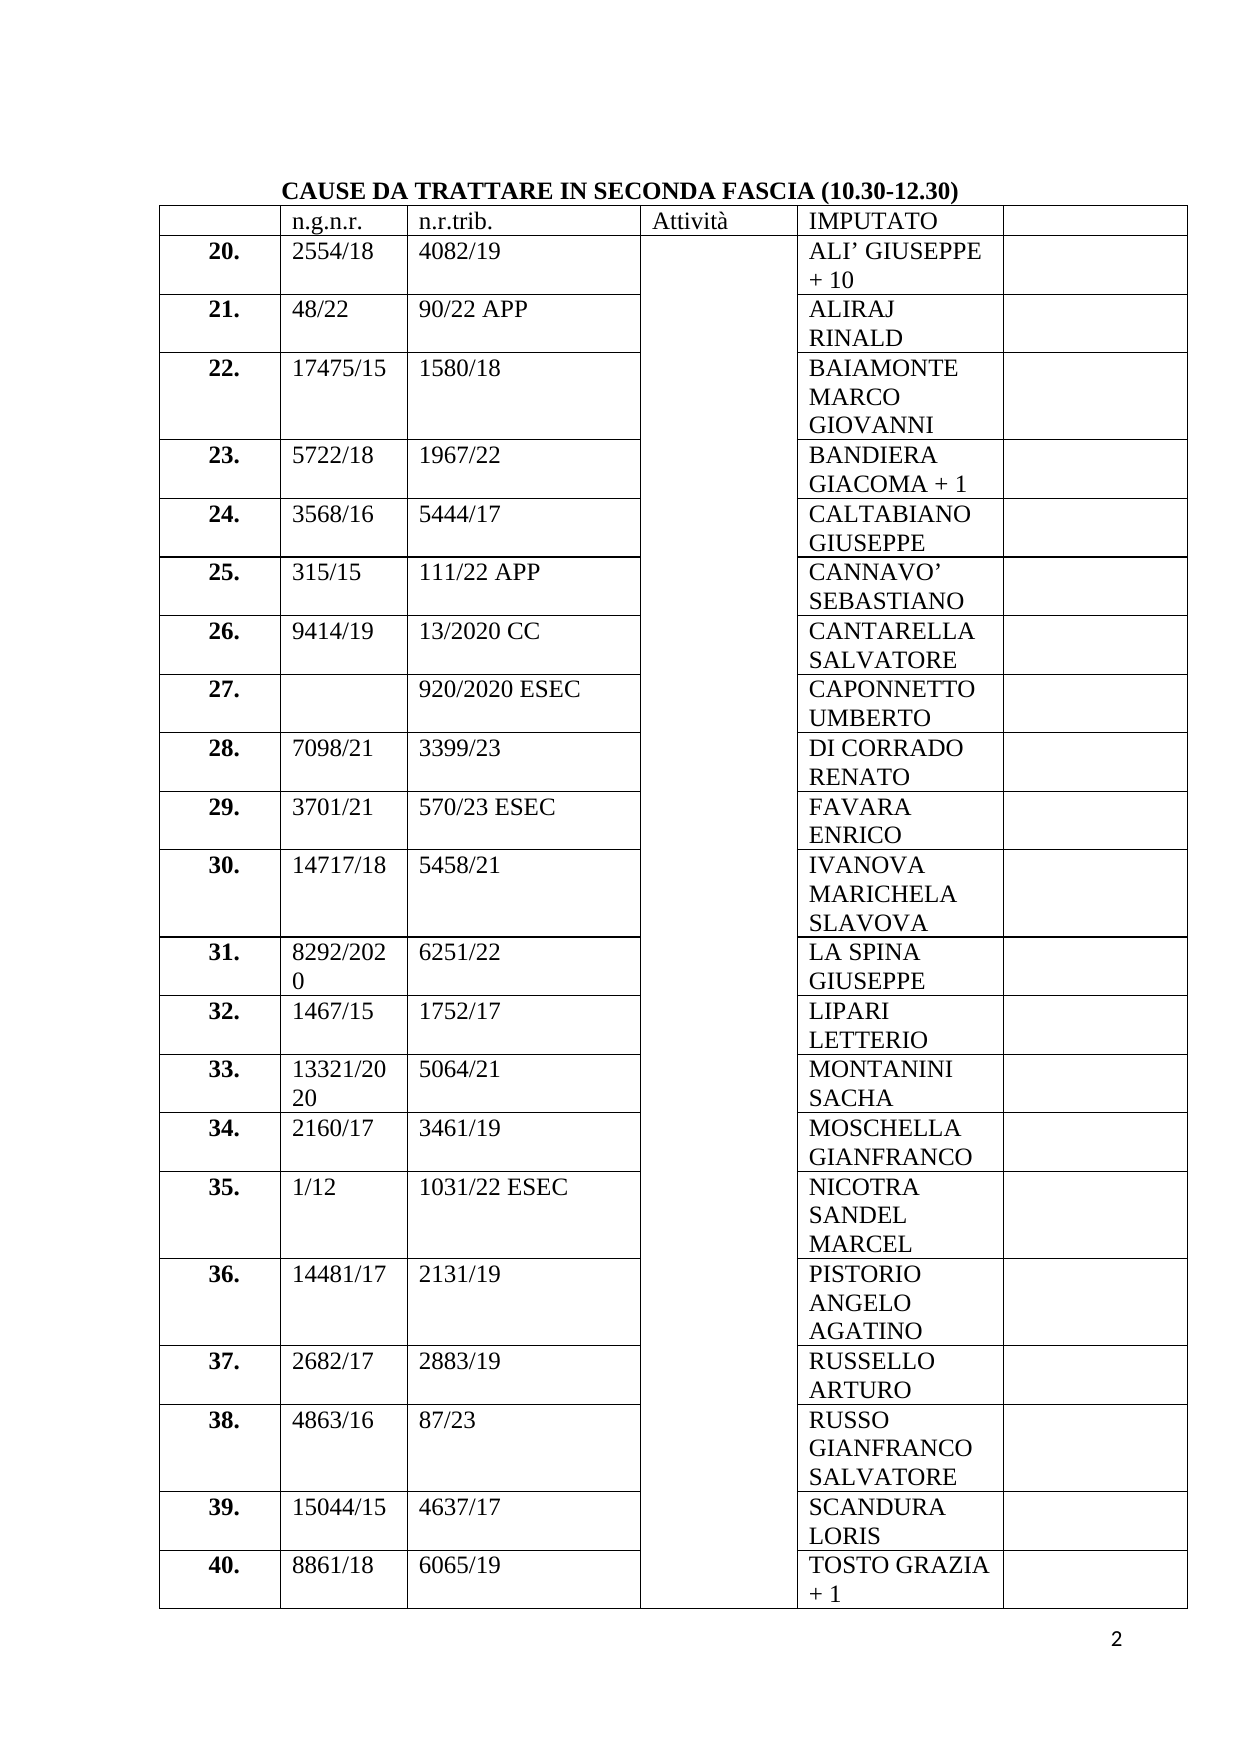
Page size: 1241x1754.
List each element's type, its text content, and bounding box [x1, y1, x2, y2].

table_cell 4082/19 [408, 236, 640, 293]
table_cell LA SPINA GIUSEPPE [798, 938, 1003, 995]
table_cell LIPARI LETTERIO [798, 996, 1003, 1053]
table_cell 5444/17 [408, 499, 640, 556]
table_cell CALTABIANO GIUSEPPE [798, 499, 1003, 556]
table_cell [1004, 353, 1187, 439]
table_cell ALI’ GIUSEPPE + 10 [798, 236, 1003, 293]
table_cell 13/2020 CC [408, 616, 640, 673]
table_header IMPUTATO [798, 206, 1003, 235]
table_cell [160, 675, 280, 732]
table_cell MOSCHELLA GIANFRANCO [798, 1113, 1003, 1171]
table_cell DI CORRADO RENATO [798, 733, 1003, 791]
table_cell MONTANINI SACHA [798, 1055, 1003, 1112]
table_cell CAPONNETTO UMBERTO [798, 675, 1003, 732]
table_cell [1004, 938, 1187, 995]
table_cell PISTORIO ANGELO AGATINO [798, 1259, 1003, 1345]
table_cell 570/23 ESEC [408, 792, 640, 849]
table_cell [160, 440, 280, 498]
table_cell [1004, 1405, 1187, 1491]
table_cell 90/22 APP [408, 295, 640, 352]
table_cell FAVARA ENRICO [798, 792, 1003, 849]
table_cell [160, 1172, 280, 1258]
table_cell RUSSO GIANFRANCO SALVATORE [798, 1405, 1003, 1491]
table_cell [1004, 1113, 1187, 1171]
table_cell 3701/21 [281, 792, 407, 849]
table_header [160, 206, 280, 235]
table_cell 14481/17 [281, 1259, 407, 1345]
table_cell [160, 1492, 280, 1549]
table_header Attività [641, 206, 797, 235]
table_cell 1/12 [281, 1172, 407, 1258]
table_cell 2682/17 [281, 1346, 407, 1404]
table_cell IVANOVA MARICHELA SLAVOVA [798, 850, 1003, 936]
table_cell 1967/22 [408, 440, 640, 498]
table_cell [160, 236, 280, 293]
table_cell [1004, 616, 1187, 673]
table_cell 1467/15 [281, 996, 407, 1053]
table_cell [1004, 1259, 1187, 1345]
table_cell 6065/19 [408, 1551, 640, 1608]
table_cell CANTARELLA SALVATORE [798, 616, 1003, 673]
table_header n.r.trib. [408, 206, 640, 235]
table_cell [160, 1346, 280, 1404]
table_cell [160, 1259, 280, 1345]
table_cell [160, 616, 280, 673]
table_cell 48/22 [281, 295, 407, 352]
table_cell [1004, 996, 1187, 1053]
table_cell 4637/17 [408, 1492, 640, 1549]
table_cell 3399/23 [408, 733, 640, 791]
table_cell [160, 996, 280, 1053]
table_cell [1004, 792, 1187, 849]
table_cell 1580/18 [408, 353, 640, 439]
table_cell [1004, 499, 1187, 556]
table_cell NICOTRA SANDEL MARCEL [798, 1172, 1003, 1258]
table_cell [160, 499, 280, 556]
table_cell 8292/2020 [281, 938, 407, 995]
table_cell RUSSELLO ARTURO [798, 1346, 1003, 1404]
table_cell [1004, 236, 1187, 293]
table_cell SCANDURA LORIS [798, 1492, 1003, 1549]
table_header [1004, 206, 1187, 235]
table_cell [1004, 558, 1187, 615]
table_cell [160, 792, 280, 849]
table_cell 87/23 [408, 1405, 640, 1491]
table_cell [1004, 1492, 1187, 1549]
table_cell [1004, 440, 1187, 498]
table_cell 1752/17 [408, 996, 640, 1053]
text CAUSE DA TRATTARE IN SECONDA FASCIA (10.30-12.30) [118, 176, 1122, 205]
table_cell 3461/19 [408, 1113, 640, 1171]
table_cell [160, 733, 280, 791]
table_cell 8861/18 [281, 1551, 407, 1608]
table_cell 6251/22 [408, 938, 640, 995]
table_cell 920/2020 ESEC [408, 675, 640, 732]
table_cell [160, 295, 280, 352]
table_cell [1004, 733, 1187, 791]
table_cell [1004, 1055, 1187, 1112]
table_cell 5458/21 [408, 850, 640, 936]
table_cell [160, 850, 280, 936]
table_cell ALIRAJ RINALD [798, 295, 1003, 352]
table_cell [1004, 1346, 1187, 1404]
table_cell [160, 1551, 280, 1608]
table_cell [1004, 1172, 1187, 1258]
table_cell 13321/2020 [281, 1055, 407, 1112]
table_cell [281, 675, 407, 732]
table_cell 7098/21 [281, 733, 407, 791]
table_cell [641, 236, 797, 1608]
table_cell 2131/19 [408, 1259, 640, 1345]
table_cell 2160/17 [281, 1113, 407, 1171]
table_cell BANDIERA GIACOMA + 1 [798, 440, 1003, 498]
table_cell 315/15 [281, 558, 407, 615]
table_cell [1004, 295, 1187, 352]
table_cell 17475/15 [281, 353, 407, 439]
table_cell 3568/16 [281, 499, 407, 556]
table_cell 9414/19 [281, 616, 407, 673]
table_cell CANNAVO’ SEBASTIANO [798, 558, 1003, 615]
table_cell [1004, 1551, 1187, 1608]
table_cell TOSTO GRAZIA + 1 [798, 1551, 1003, 1608]
table_cell [160, 558, 280, 615]
table_cell BAIAMONTE MARCO GIOVANNI [798, 353, 1003, 439]
table_cell [160, 1113, 280, 1171]
table_cell 1031/22 ESEC [408, 1172, 640, 1258]
table_cell 2883/19 [408, 1346, 640, 1404]
table_cell [160, 938, 280, 995]
table_header n.g.n.r. [281, 206, 407, 235]
table_cell [160, 1405, 280, 1491]
table_cell 15044/15 [281, 1492, 407, 1549]
table_cell 4863/16 [281, 1405, 407, 1491]
table_cell 5722/18 [281, 440, 407, 498]
table_cell [160, 1055, 280, 1112]
table_cell 5064/21 [408, 1055, 640, 1112]
table_cell 111/22 APP [408, 558, 640, 615]
table_cell 14717/18 [281, 850, 407, 936]
table_cell 2554/18 [281, 236, 407, 293]
table_cell [160, 353, 280, 439]
table_cell [1004, 850, 1187, 936]
table_cell [1004, 675, 1187, 732]
